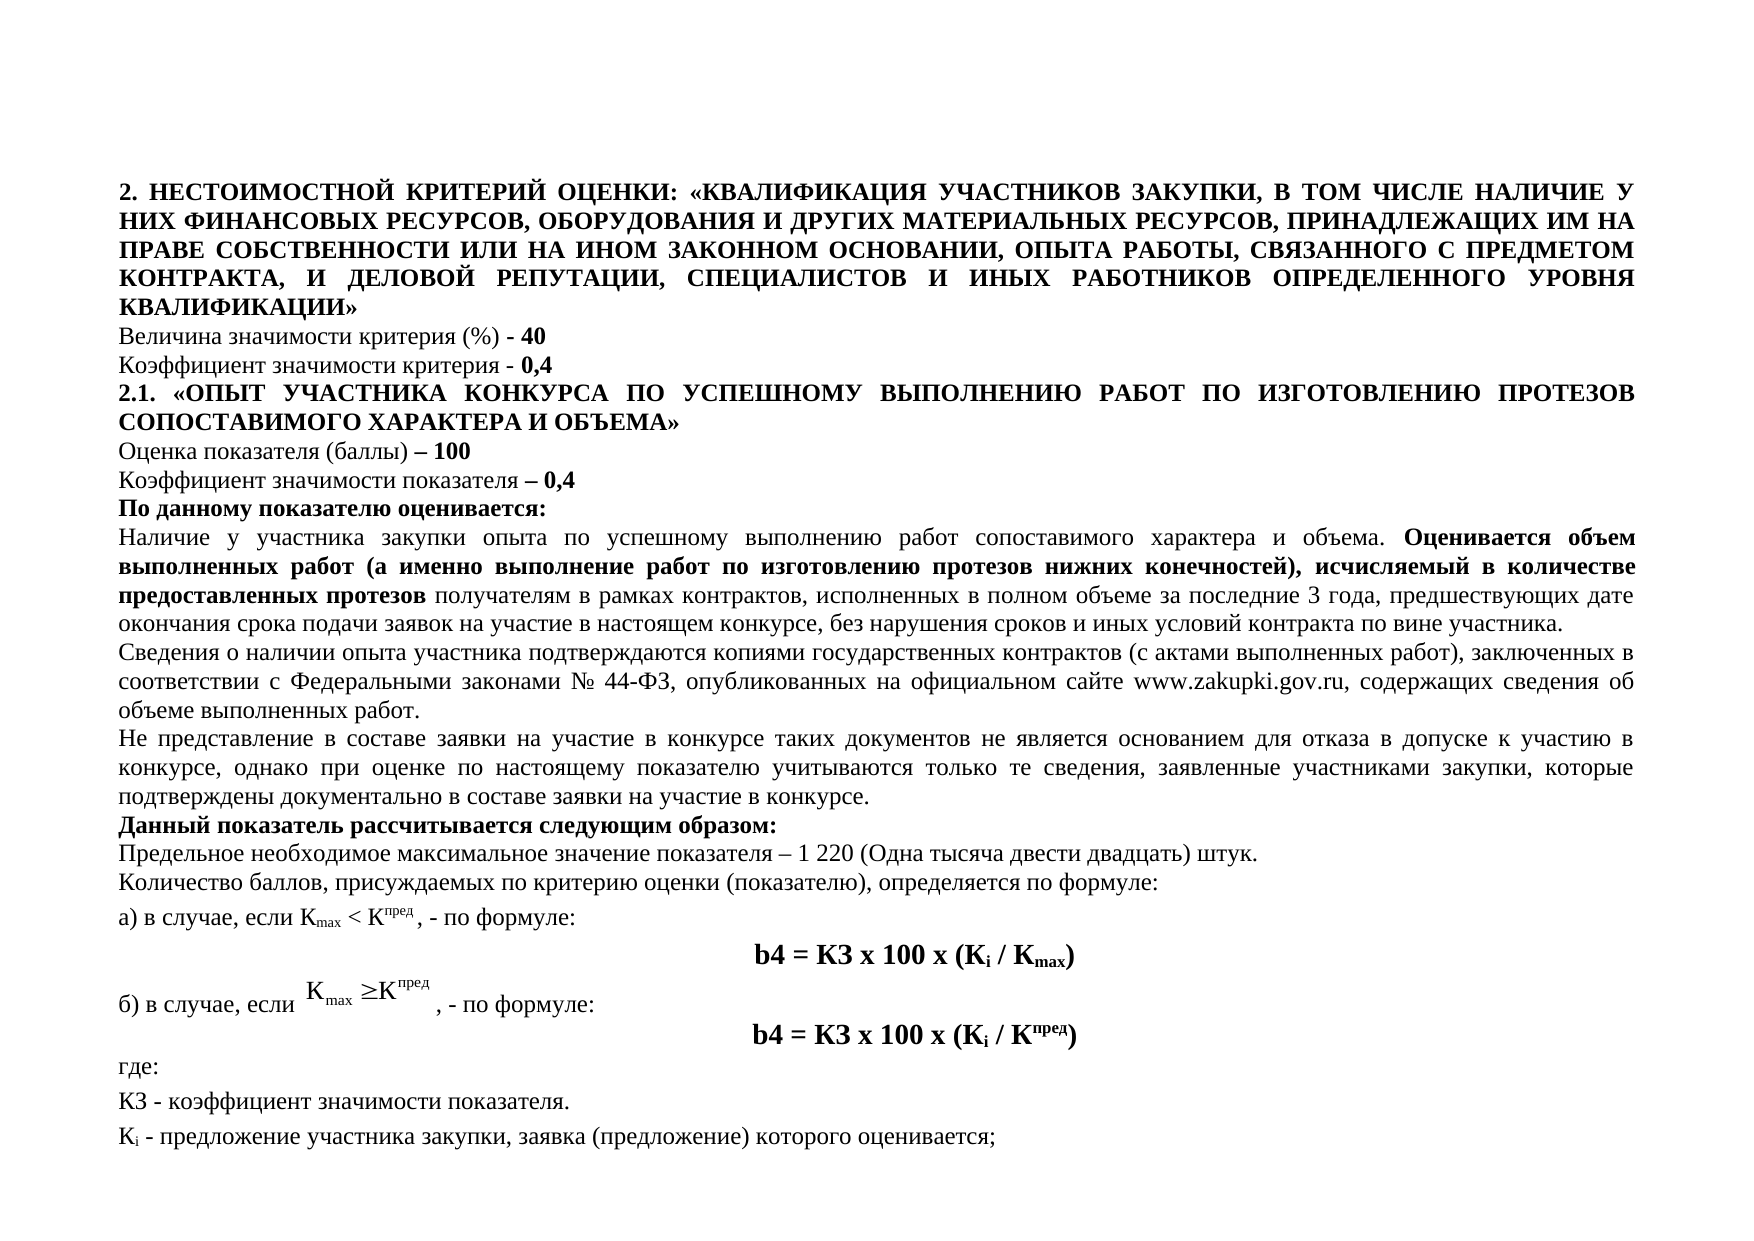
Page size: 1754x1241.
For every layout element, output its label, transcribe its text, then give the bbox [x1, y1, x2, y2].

text Наличие у участника закупки опыта по успешному выполнению работ сопоставимого характера и объема. Оценивается объем выполненных работ (а именно выполнение работ по изготовлению протезов нижних конечностей), исчисляемый в количестве предоставленных протезов получателям в рамках контрактов, исполненных в полном объеме за последние 3 года, предшествующих дате окончания срока подачи заявок на участие в настоящем конкурсе, без нарушения сроков и иных условий контракта по вине участника. [118, 522, 1636, 637]
text Оценка показателя (баллы) – 100 [118, 436, 1636, 465]
text Данный показатель рассчитывается следующим образом: [118, 810, 1636, 838]
text Не представление в составе заявки на участие в конкурсе таких документов не является основанием для отказа в допуске к участию в конкурсе, однако при оценке по настоящему показателю учитываются только те сведения, заявленные участниками закупки, которые подтверждены документально в составе заявки на участие в конкурсе. [118, 723, 1636, 810]
text Коэффициент значимости критерия - 0,4 [118, 350, 1636, 378]
text Количество баллов, присуждаемых по критерию оценки (показателю), определяется по формуле: [118, 867, 1636, 896]
text а) в случае, если Кmax < Кпред , - по формуле: [118, 902, 1636, 931]
text где: [118, 1051, 1636, 1080]
text Коэффициент значимости показателя – 0,4 [118, 465, 1636, 493]
text По данному показателю оценивается: [118, 493, 1636, 522]
text Предельное необходимое максимальное значение показателя – 1 220 (Одна тысяча двести двадцать) штук. [118, 838, 1636, 867]
text 2.1. «ОПЫТ УЧАСТНИКА КОНКУРСА ПО УСПЕШНОМУ ВЫПОЛНЕНИЮ РАБОТ ПО ИЗГОТОВЛЕНИЮ ПРОТЕЗОВ СОПОСТАВИМОГО ХАРАКТЕРА И ОБЪЕМА» [118, 378, 1636, 436]
text Величина значимости критерия (%) - 40 [118, 321, 1636, 350]
text Кi - предложение участника закупки, заявка (предложение) которого оценивается; [118, 1121, 1636, 1150]
text Сведения о наличии опыта участника подтверждаются копиями государственных контрактов (с актами выполненных работ), заключенных в соответствии с Федеральными законами № 44-ФЗ, опубликованных на официальном сайте www.zakupki.gov.ru, содержащих сведения об объеме выполненных работ. [118, 637, 1636, 723]
text b4 = КЗ x 100 x (Кi / Кпред) [118, 1017, 1636, 1051]
text b4 = КЗ x 100 x (Кi / Кmax) [118, 937, 1636, 971]
text 2. НЕСТОИМОСТНОЙ КРИТЕРИЙ ОЦЕНКИ: «КВАЛИФИКАЦИЯ УЧАСТНИКОВ ЗАКУПКИ, В ТОМ ЧИСЛЕ НАЛИЧИЕ У НИХ ФИНАНСОВЫХ РЕСУРСОВ, ОБОРУДОВАНИЯ И ДРУГИХ МАТЕРИАЛЬНЫХ РЕСУРСОВ, ПРИНАДЛЕЖАЩИХ ИМ НА ПРАВЕ СОБСТВЕННОСТИ ИЛИ НА ИНОМ ЗАКОННОМ ОСНОВАНИИ, ОПЫТА РАБОТЫ, СВЯЗАННОГО С ПРЕДМЕТОМ КОНТРАКТА, И ДЕЛОВОЙ РЕПУТАЦИИ, СПЕЦИАЛИСТОВ И ИНЫХ РАБОТНИКОВ ОПРЕДЕЛЕННОГО УРОВНЯ КВАЛИФИКАЦИИ» [119, 177, 1636, 321]
text б) в случае, если , - по формуле: [118, 971, 1636, 1017]
text КЗ - коэффициент значимости показателя. [118, 1086, 1636, 1115]
